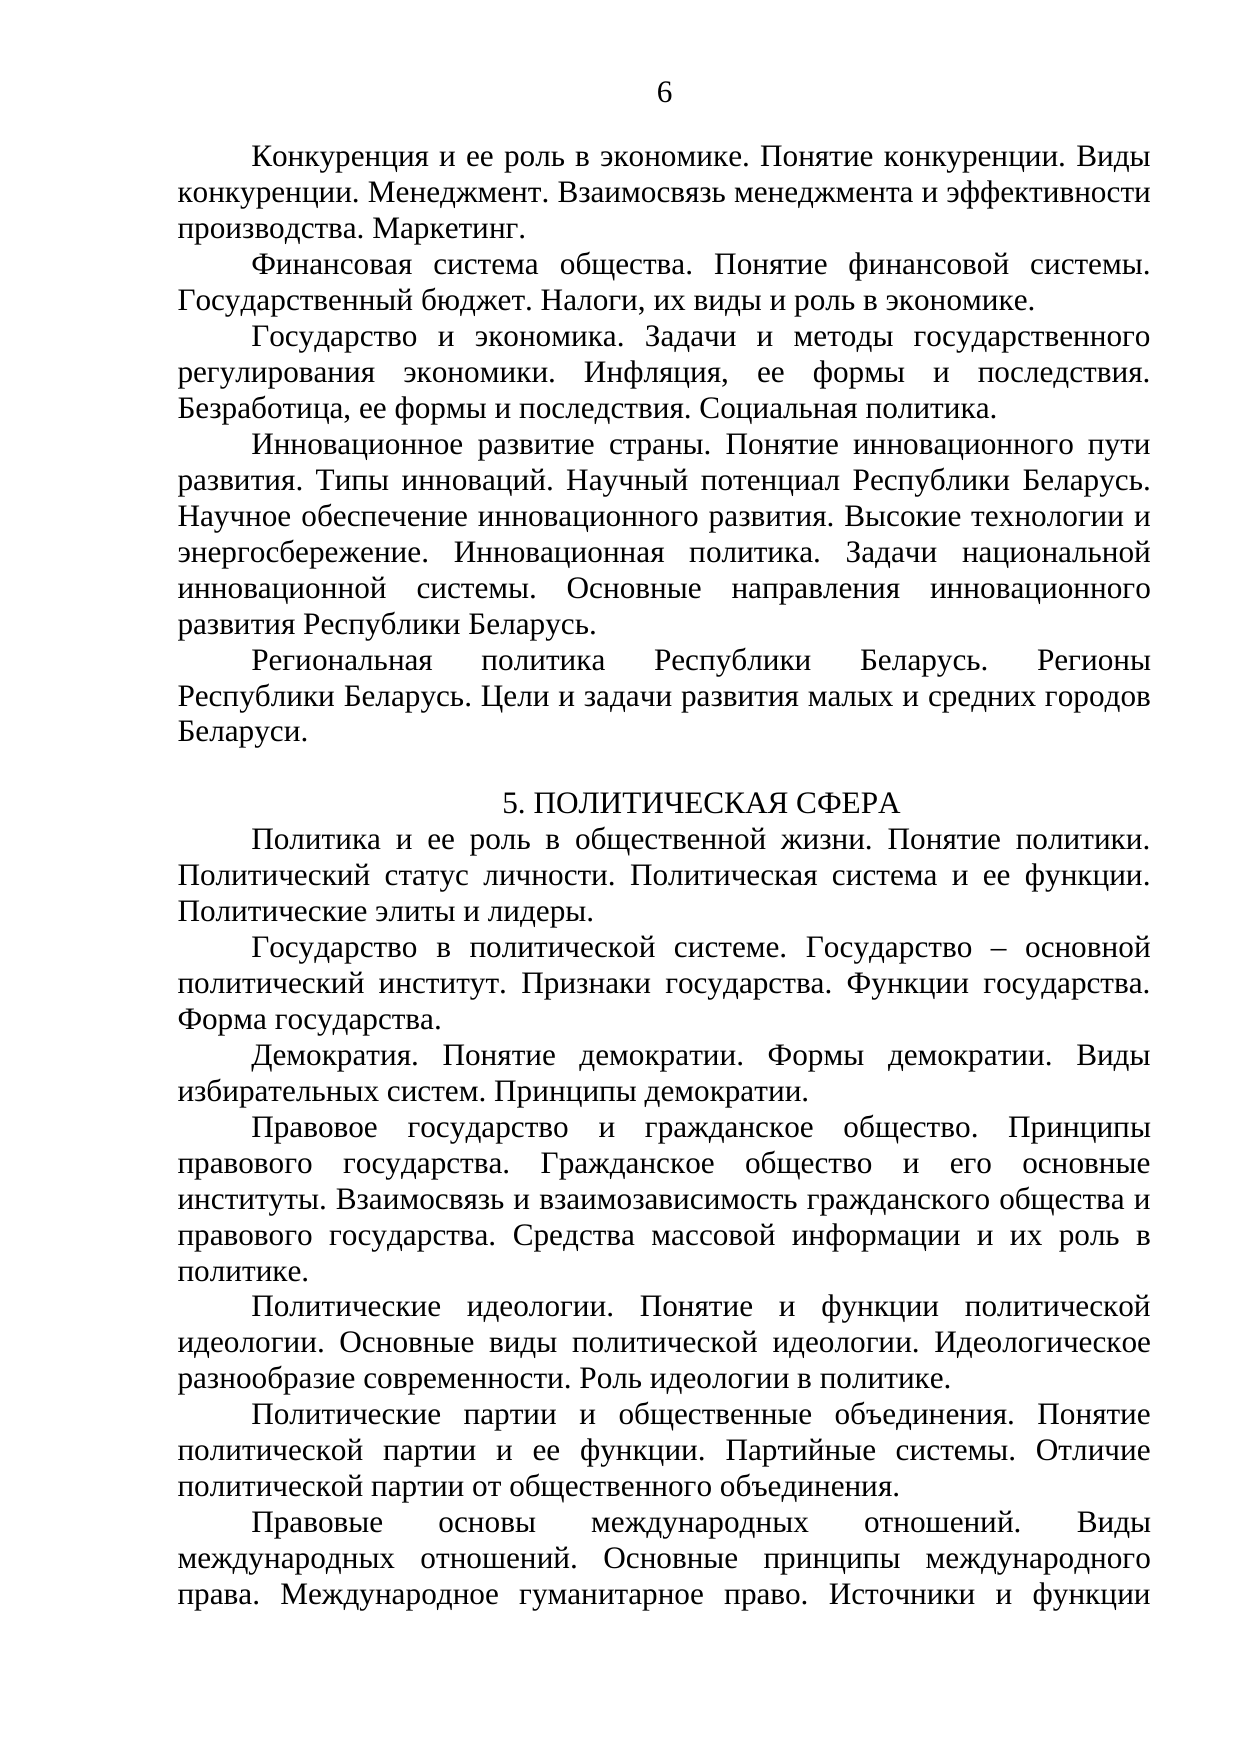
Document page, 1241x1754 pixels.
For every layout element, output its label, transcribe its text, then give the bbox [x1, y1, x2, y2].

text Политические партии и общественные объединения. Понятие политической партии и ее функции. Партийные системы. Отличие политической партии от общественного объединения. [177, 1396, 1152, 1503]
text Государство в политической системе. Государство – основной политический институт. Признаки государства. Функции государства. Форма государства. [177, 928, 1152, 1036]
text Конкуренция и ее роль в экономике. Понятие конкуренции. Виды конкуренции. Менеджмент. Взаимосвязь менеджмента и эффективности производства. Маркетинг. [177, 138, 1152, 246]
text Демократия. Понятие демократии. Формы демократии. Виды избирательных систем. Принципы демократии. [177, 1036, 1152, 1108]
text Политика и ее роль в общественной жизни. Понятие политики. Политический статус личности. Политическая система и ее функции. Политические элиты и лидеры. [177, 821, 1152, 928]
text Политические идеологии. Понятие и функции политической идеологии. Основные виды политической идеологии. Идеологическое разнообразие современности. Роль идеологии в политике. [177, 1288, 1152, 1396]
text Финансовая система общества. Понятие финансовой системы. Государственный бюджет. Налоги, их виды и роль в экономике. [177, 246, 1152, 317]
text Правовое государство и гражданское общество. Принципы правового государства. Гражданское общество и его основные институты. Взаимосвязь и взаимозависимость гражданского общества и правового государства. Средства массовой информации и их роль в политике. [177, 1108, 1152, 1288]
text Государство и экономика. Задачи и методы государственного регулирования экономики. Инфляция, ее формы и последствия. Безработица, ее формы и последствия. Социальная политика. [177, 317, 1152, 425]
text Региональная политика Республики Беларусь. Регионы Республики Беларусь. Цели и задачи развития малых и средних городов Беларуси. [177, 641, 1152, 749]
text Инновационное развитие страны. Понятие инновационного пути развития. Типы инноваций. Научный потенциал Республики Беларусь. Научное обеспечение инновационного развития. Высокие технологии и энергосбережение. Инновационная политика. Задачи национальной инновационной системы. Основные направления инновационного развития Республики Беларусь. [177, 425, 1152, 641]
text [177, 1503, 1152, 1611]
text 5. ПОЛИТИЧЕСКАЯ СФЕРА [177, 784, 1152, 821]
